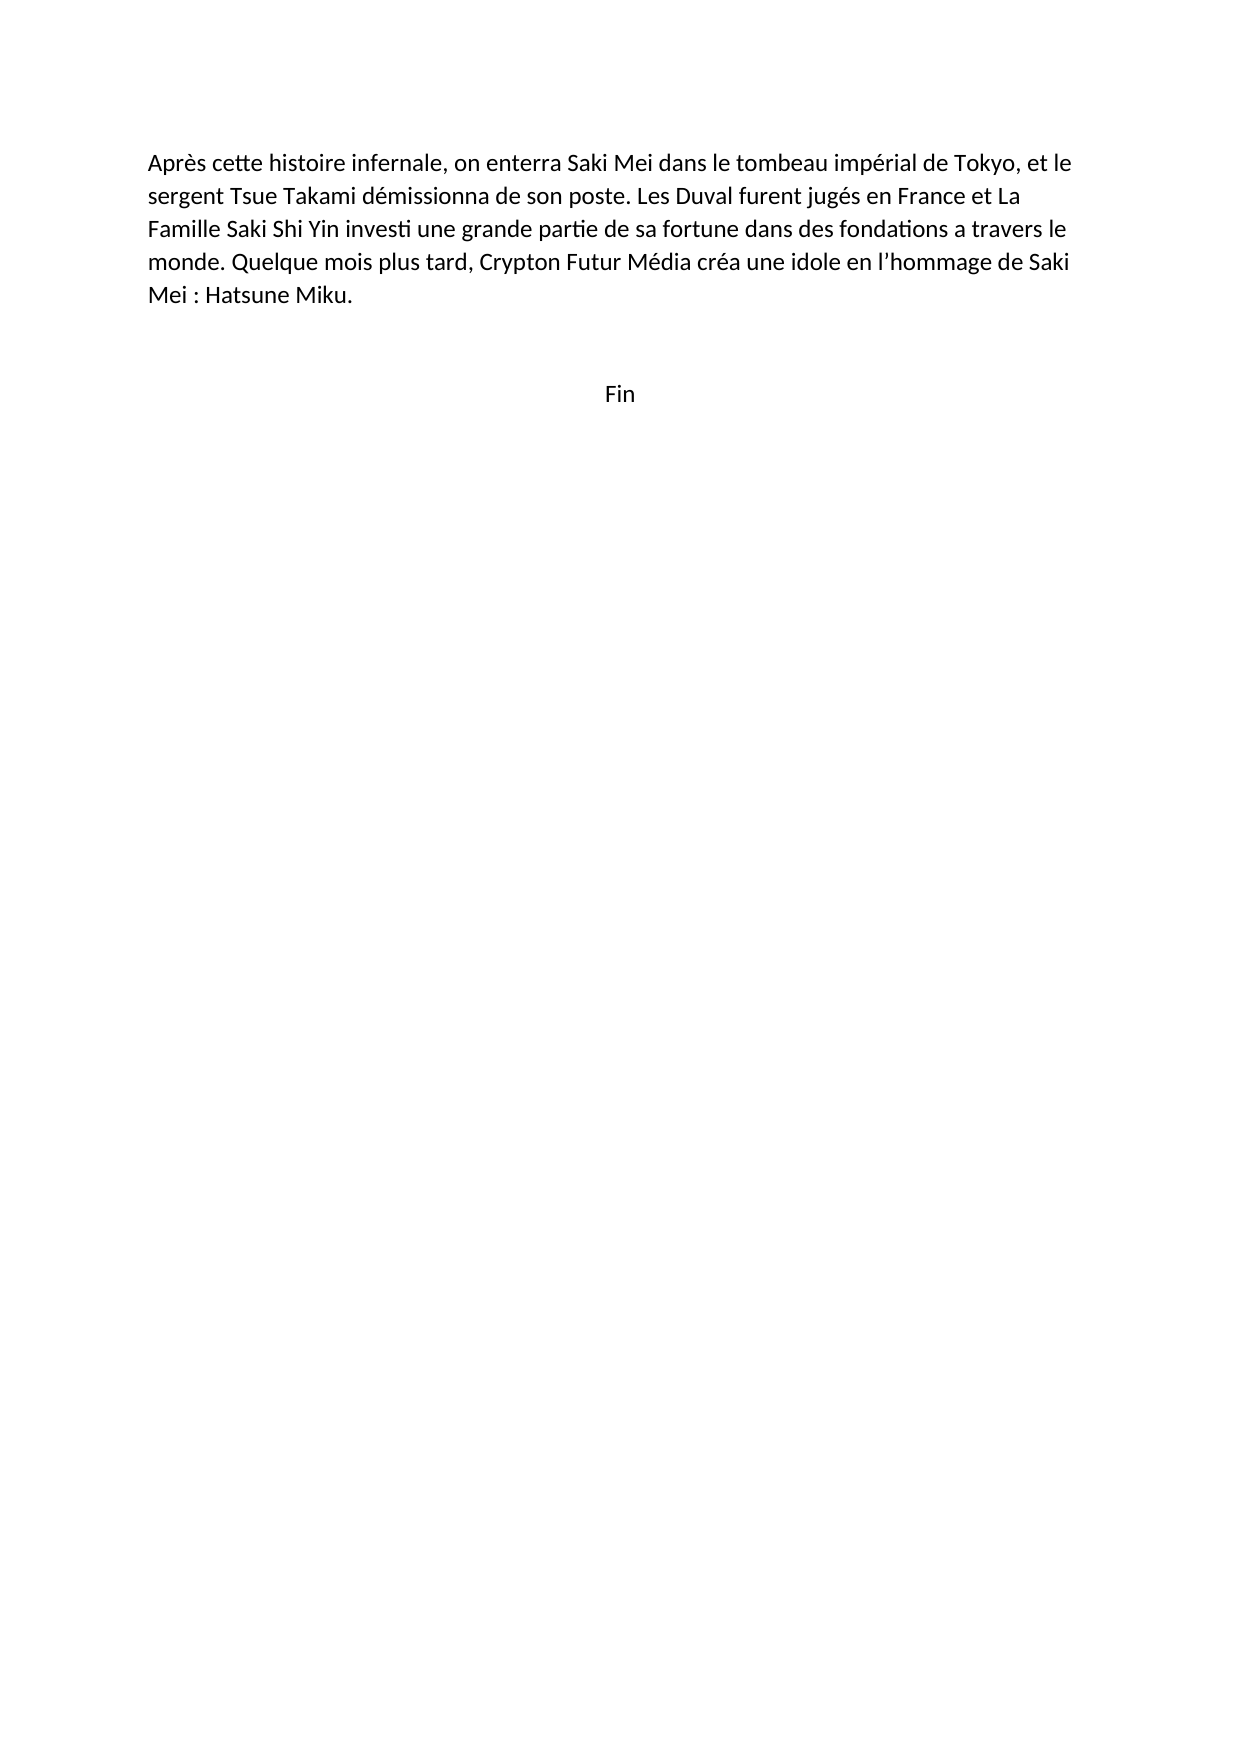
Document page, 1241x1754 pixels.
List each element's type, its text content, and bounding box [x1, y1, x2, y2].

text Fin [148, 378, 1093, 409]
text Après cette histoire infernale, on enterra Saki Mei dans le tombeau impérial de Tokyo, et le sergent Tsue Takami démissionna de son poste. Les Duval furent jugés en France et La Famille Saki Shi Yin investi une grande partie de sa fortune dans des fondations a travers le monde. Quelque mois plus tard, Crypton Futur Média créa une idole en l’hommage de Saki Mei : Hatsune Miku. [148, 148, 1093, 310]
